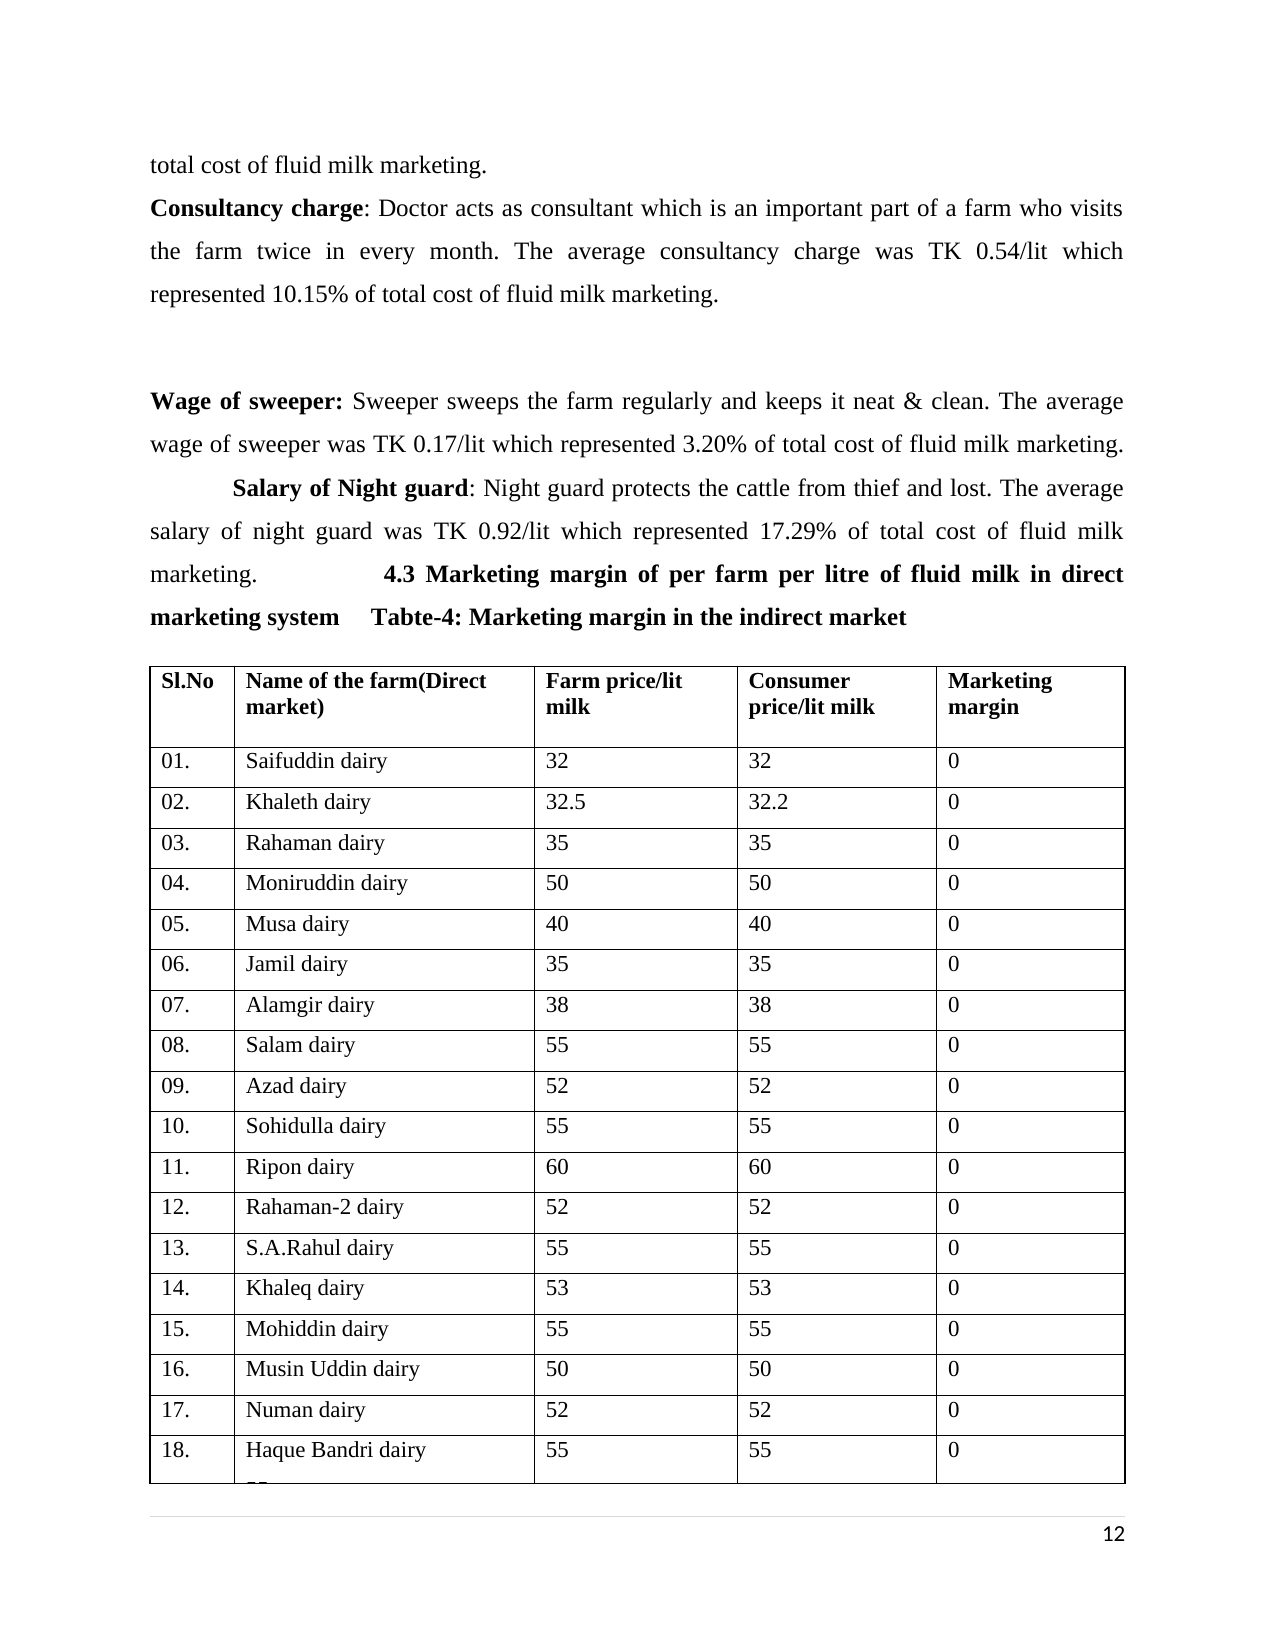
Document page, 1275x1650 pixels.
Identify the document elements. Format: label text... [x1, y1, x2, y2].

table_cell 0 [937, 1315, 1124, 1354]
table_cell 52 [738, 1193, 936, 1233]
table_cell 40 [738, 910, 936, 949]
table_cell Musa dairy [235, 910, 534, 949]
table_cell 0 [937, 1436, 1124, 1482]
table_cell 06. [151, 950, 234, 990]
table_cell 32.5 [535, 788, 737, 828]
table_cell 40 [535, 910, 737, 949]
table_cell 55 [738, 1112, 936, 1152]
table_cell 50 [535, 869, 737, 909]
table_cell 52 [535, 1193, 737, 1233]
table_cell 50 [738, 869, 936, 909]
table_cell 35 [738, 950, 936, 990]
table_cell Ripon dairy [235, 1153, 534, 1192]
table_cell 0 [937, 1112, 1124, 1152]
table_cell 35 [738, 829, 936, 868]
table_cell 55 [535, 1112, 737, 1152]
table_cell 05. [151, 910, 234, 949]
table_header Sl.No [151, 667, 234, 747]
table_cell 16. [151, 1355, 234, 1395]
table_cell 0 [937, 869, 1124, 909]
table_cell 55 [535, 1315, 737, 1354]
table_cell 35 [535, 950, 737, 990]
table_cell 0 [937, 1031, 1124, 1071]
table_cell 0 [937, 1355, 1124, 1395]
table_cell 32.2 [738, 788, 936, 828]
table_cell 50 [738, 1355, 936, 1395]
table_cell 0 [937, 1153, 1124, 1192]
table_cell 35 [535, 829, 737, 868]
table_cell 0 [937, 950, 1124, 990]
table_header Consumer price/lit milk [738, 667, 936, 747]
table_cell 55 [535, 1031, 737, 1071]
table_cell Moniruddin dairy [235, 869, 534, 909]
table_cell 17. [151, 1396, 234, 1435]
table_cell 55 [535, 1234, 737, 1273]
table_cell 07. [151, 991, 234, 1030]
table_cell 52 [535, 1396, 737, 1435]
table_cell 15. [151, 1315, 234, 1354]
table_cell Azad dairy [235, 1072, 534, 1111]
table_cell 38 [535, 991, 737, 1030]
table_cell 12. [151, 1193, 234, 1233]
table_cell 0 [937, 1193, 1124, 1233]
table_cell 60 [738, 1153, 936, 1192]
table_cell 0 [937, 1234, 1124, 1273]
table_cell Sohidulla dairy [235, 1112, 534, 1152]
table_cell 32 [738, 748, 936, 787]
table_cell Khaleth dairy [235, 788, 534, 828]
table_cell 03. [151, 829, 234, 868]
table_cell Haque Bandri dairy 55 [235, 1436, 534, 1482]
table_cell Jamil dairy [235, 950, 534, 990]
table_cell 0 [937, 1072, 1124, 1111]
table_cell 18. [151, 1436, 234, 1482]
table_cell Alamgir dairy [235, 991, 534, 1030]
table_cell 10. [151, 1112, 234, 1152]
table_cell Khaleq dairy [235, 1274, 534, 1314]
table_cell 04. [151, 869, 234, 909]
table_cell 0 [937, 1274, 1124, 1314]
table_cell Mohiddin dairy [235, 1315, 534, 1354]
table_cell 0 [937, 1396, 1124, 1435]
table_cell 55 [535, 1436, 737, 1482]
table_header Name of the farm(Direct market) [235, 667, 534, 747]
table_cell 08. [151, 1031, 234, 1071]
table_cell 09. [151, 1072, 234, 1111]
table_cell Saifuddin dairy [235, 748, 534, 787]
table_cell 52 [535, 1072, 737, 1111]
table_cell Rahaman-2 dairy [235, 1193, 534, 1233]
table_cell 55 [738, 1315, 936, 1354]
table_cell 14. [151, 1274, 234, 1314]
table_cell 55 [738, 1031, 936, 1071]
table_cell 60 [535, 1153, 737, 1192]
table_cell 55 [738, 1436, 936, 1482]
table_cell 55 [738, 1234, 936, 1273]
table_cell 0 [937, 748, 1124, 787]
table_cell 0 [937, 991, 1124, 1030]
table_cell Salam dairy [235, 1031, 534, 1071]
table_cell Rahaman dairy [235, 829, 534, 868]
table_cell 53 [738, 1274, 936, 1314]
table_cell Musin Uddin dairy [235, 1355, 534, 1395]
table_cell 0 [937, 788, 1124, 828]
table_cell 02. [151, 788, 234, 828]
text Wage of sweeper: Sweeper sweeps the farm regularly and keeps it neat & clean. The average wage of sweeper was TK 0.17/lit which represented 3.20% of total cost of fluid milk marketing. Salary of Night guard: Night guard protects the cattle from thief and lost. The average salary of night guard was TK 0.92/lit which represented 17.29% of total cost of fluid milk marketing. 4.3 Marketing margin of per farm per litre of fluid milk in direct marketing system Tabte-4: Marketing margin in the indirect market [150, 386, 1125, 631]
table_cell 32 [535, 748, 737, 787]
table_cell 01. [151, 748, 234, 787]
table_cell 0 [937, 910, 1124, 949]
table_cell 52 [738, 1396, 936, 1435]
table_cell 52 [738, 1072, 936, 1111]
table_header Marketing margin [937, 667, 1124, 747]
table_header Farm price/lit milk [535, 667, 737, 747]
table_cell S.A.Rahul dairy [235, 1234, 534, 1273]
table_cell 11. [151, 1153, 234, 1192]
table_cell Numan dairy [235, 1396, 534, 1435]
table_cell 13. [151, 1234, 234, 1273]
table_cell 0 [937, 829, 1124, 868]
table_cell 50 [535, 1355, 737, 1395]
table_cell 38 [738, 991, 936, 1030]
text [150, 150, 1125, 351]
table_cell 53 [535, 1274, 737, 1314]
